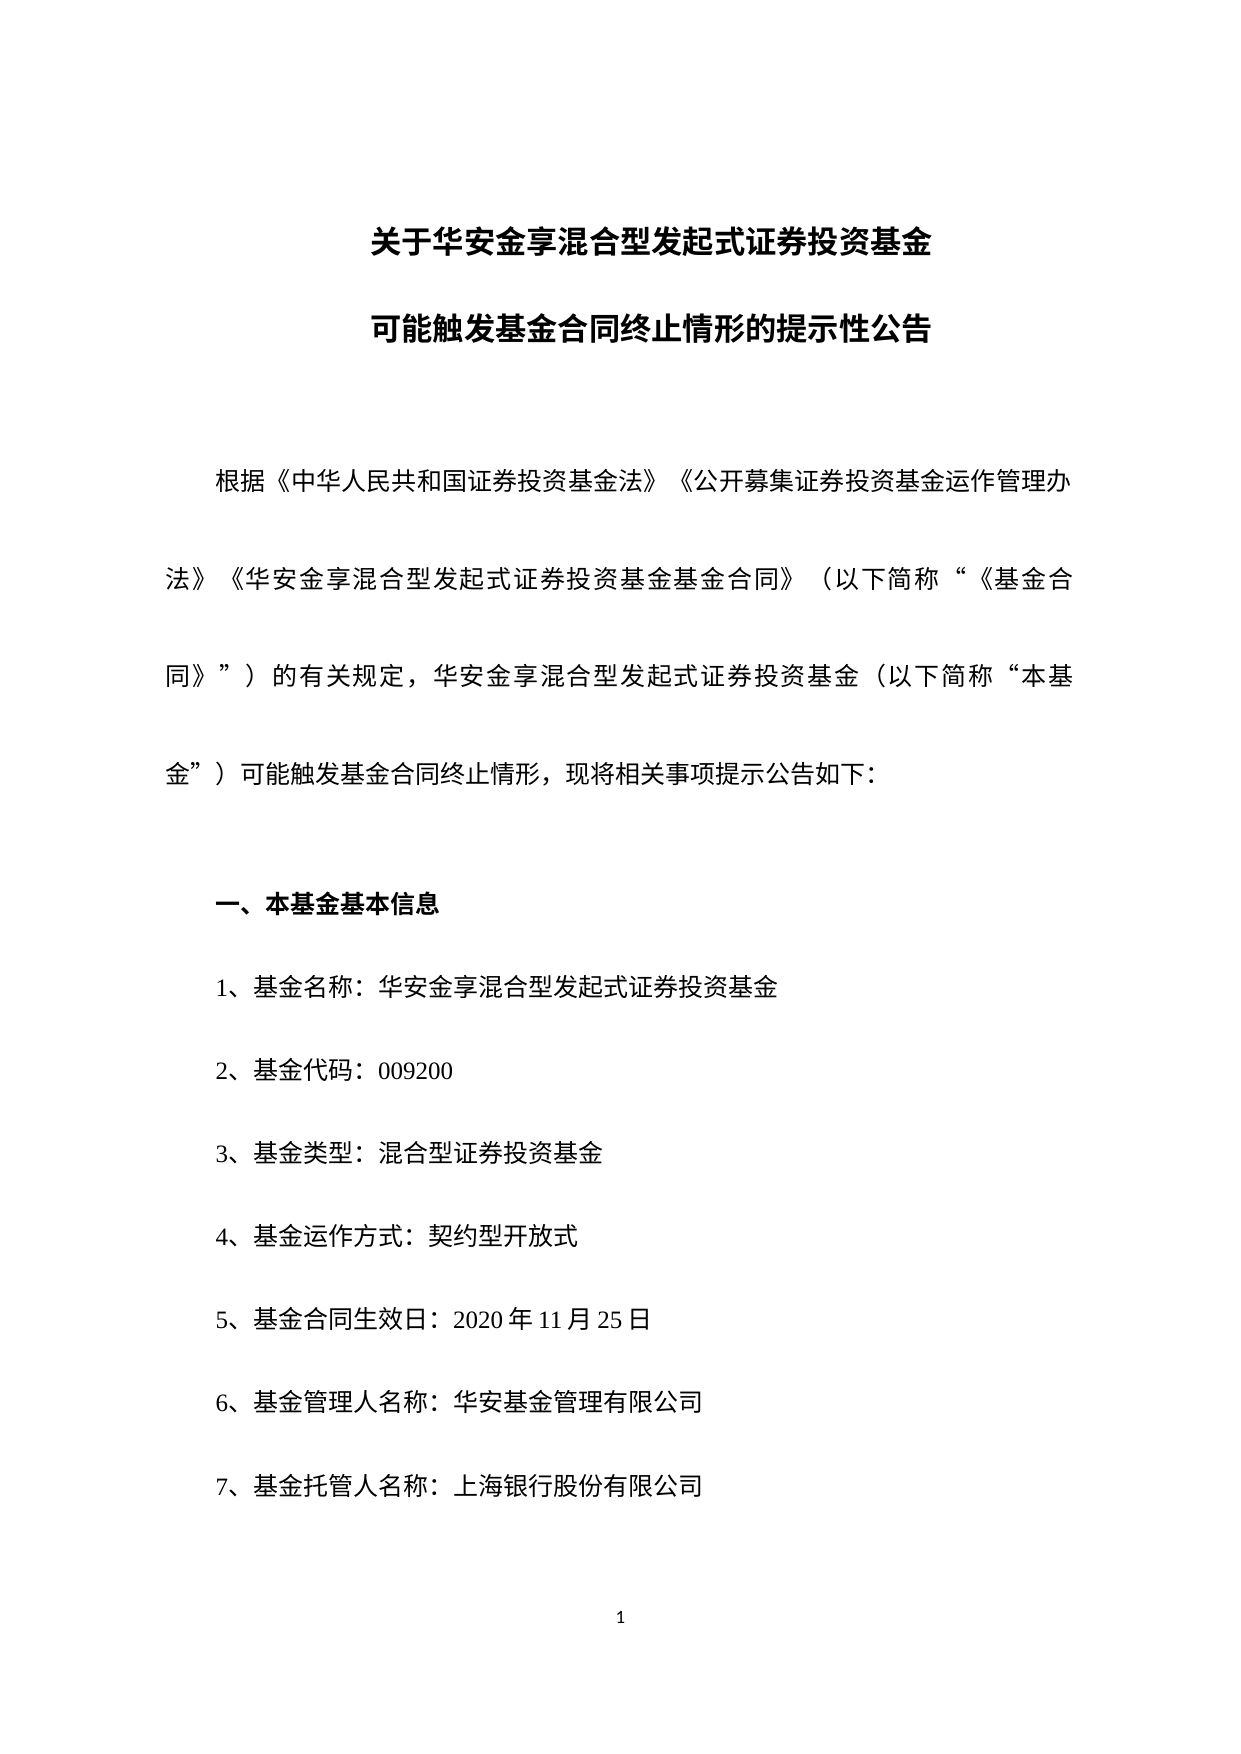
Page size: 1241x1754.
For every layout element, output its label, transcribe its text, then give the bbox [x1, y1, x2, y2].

text 4、基金运作方式：契约型开放式 [165, 1202, 1075, 1267]
text 可能触发基金合同终止情形的提示性公告 [165, 294, 1075, 359]
text 3、基金类型：混合型证券投资基金 [165, 1119, 1075, 1184]
text 关于华安金享混合型发起式证券投资基金 [165, 207, 1075, 272]
text 1、基金名称：华安金享混合型发起式证券投资基金 [165, 953, 1075, 1018]
text 5、基金合同生效日：2020年11月25日 [165, 1285, 1075, 1350]
text 6、基金管理人名称：华安基金管理有限公司 [165, 1368, 1075, 1433]
text 根据《中华人民共和国证券投资基金法》《公开募集证券投资基金运作管理办 法》《华安金享混合型发起式证券投资基金基金合同》（以下简称“《基金合同》”）的有关规定，华安金享混合型发起式证券投资基金（以下简称“本基金”）可能触发基金合同终止情形，现将相关事项提示公告如下： [165, 447, 1075, 805]
text 2、基金代码：009200 [165, 1036, 1075, 1101]
text 7、基金托管人名称：上海银行股份有限公司 [165, 1452, 1075, 1517]
text 一、本基金基本信息 [165, 870, 1075, 935]
